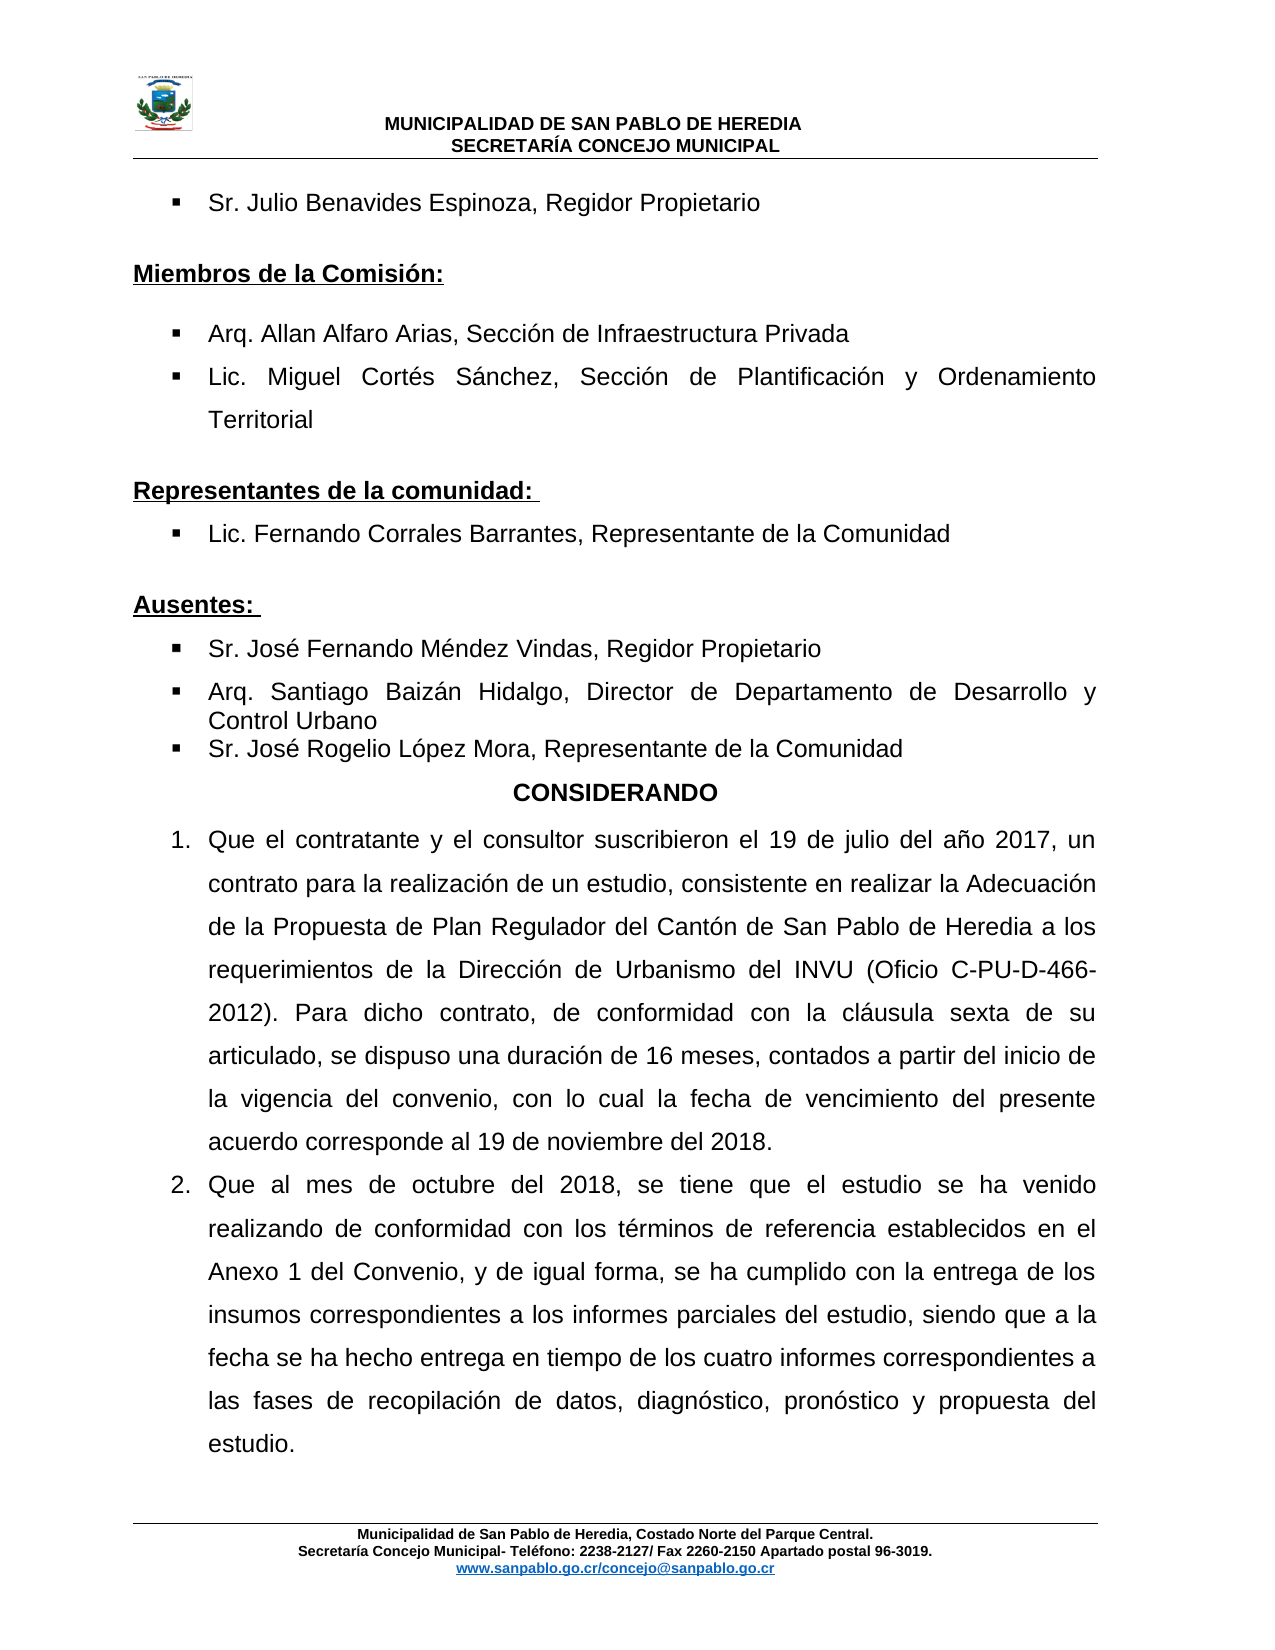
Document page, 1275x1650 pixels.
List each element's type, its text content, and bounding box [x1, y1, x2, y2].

list Sr. Julio Benavides Espinoza, Regidor Propietario [170, 187, 1098, 216]
list Lic. Miguel Cortés Sánchez, Sección de Plantificación y Ordenamiento Territorial [170, 362, 1098, 434]
text Miembros de la Comisión: [133, 259, 1098, 287]
list Arq. Allan Alfaro Arias, Sección de Infraestructura Privada [170, 318, 1098, 347]
text Ausentes: [133, 591, 1098, 619]
list Que el contratante y el consultor suscribieron el 19 de julio del año 2017, un contrato para la realización de un estudio, consistente en realizar la Adecuación de la Propuesta de Plan Regulador del Cantón de San Pablo de Heredia a los requerimientos de la Dirección de Urbanismo del INVU (Oficio C-PU-D-466-2012). Para dicho contrato, de conformidad con la cláusula sexta de su articulado, se dispuso una duración de 16 meses, contados a partir del inicio de la vigencia del convenio, con lo cual la fecha de vencimiento del presente acuerdo corresponde al 19 de noviembre del 2018. [170, 825, 1098, 1156]
list Sr. José Fernando Méndez Vindas, Regidor Propietario [170, 634, 1098, 662]
list Lic. Fernando Corrales Barrantes, Representante de la Comunidad [170, 519, 1098, 548]
list Arq. Santiago Baizán Hidalgo, Director de Departamento de Desarrollo y Control Urbano [170, 677, 1098, 734]
list Que al mes de octubre del 2018, se tiene que el estudio se ha venido realizando de conformidad con los términos de referencia establecidos en el Anexo 1 del Convenio, y de igual forma, se ha cumplido con la entrega de los insumos correspondientes a los informes parciales del estudio, siendo que a la fecha se ha hecho entrega en tiempo de los cuatro informes correspondientes a las fases de recopilación de datos, diagnóstico, pronóstico y propuesta del estudio. [170, 1170, 1098, 1458]
text CONSIDERANDO [133, 778, 1098, 806]
list Sr. José Rogelio López Mora, Representante de la Comunidad [170, 734, 1098, 763]
text Representantes de la comunidad: [133, 476, 1098, 505]
